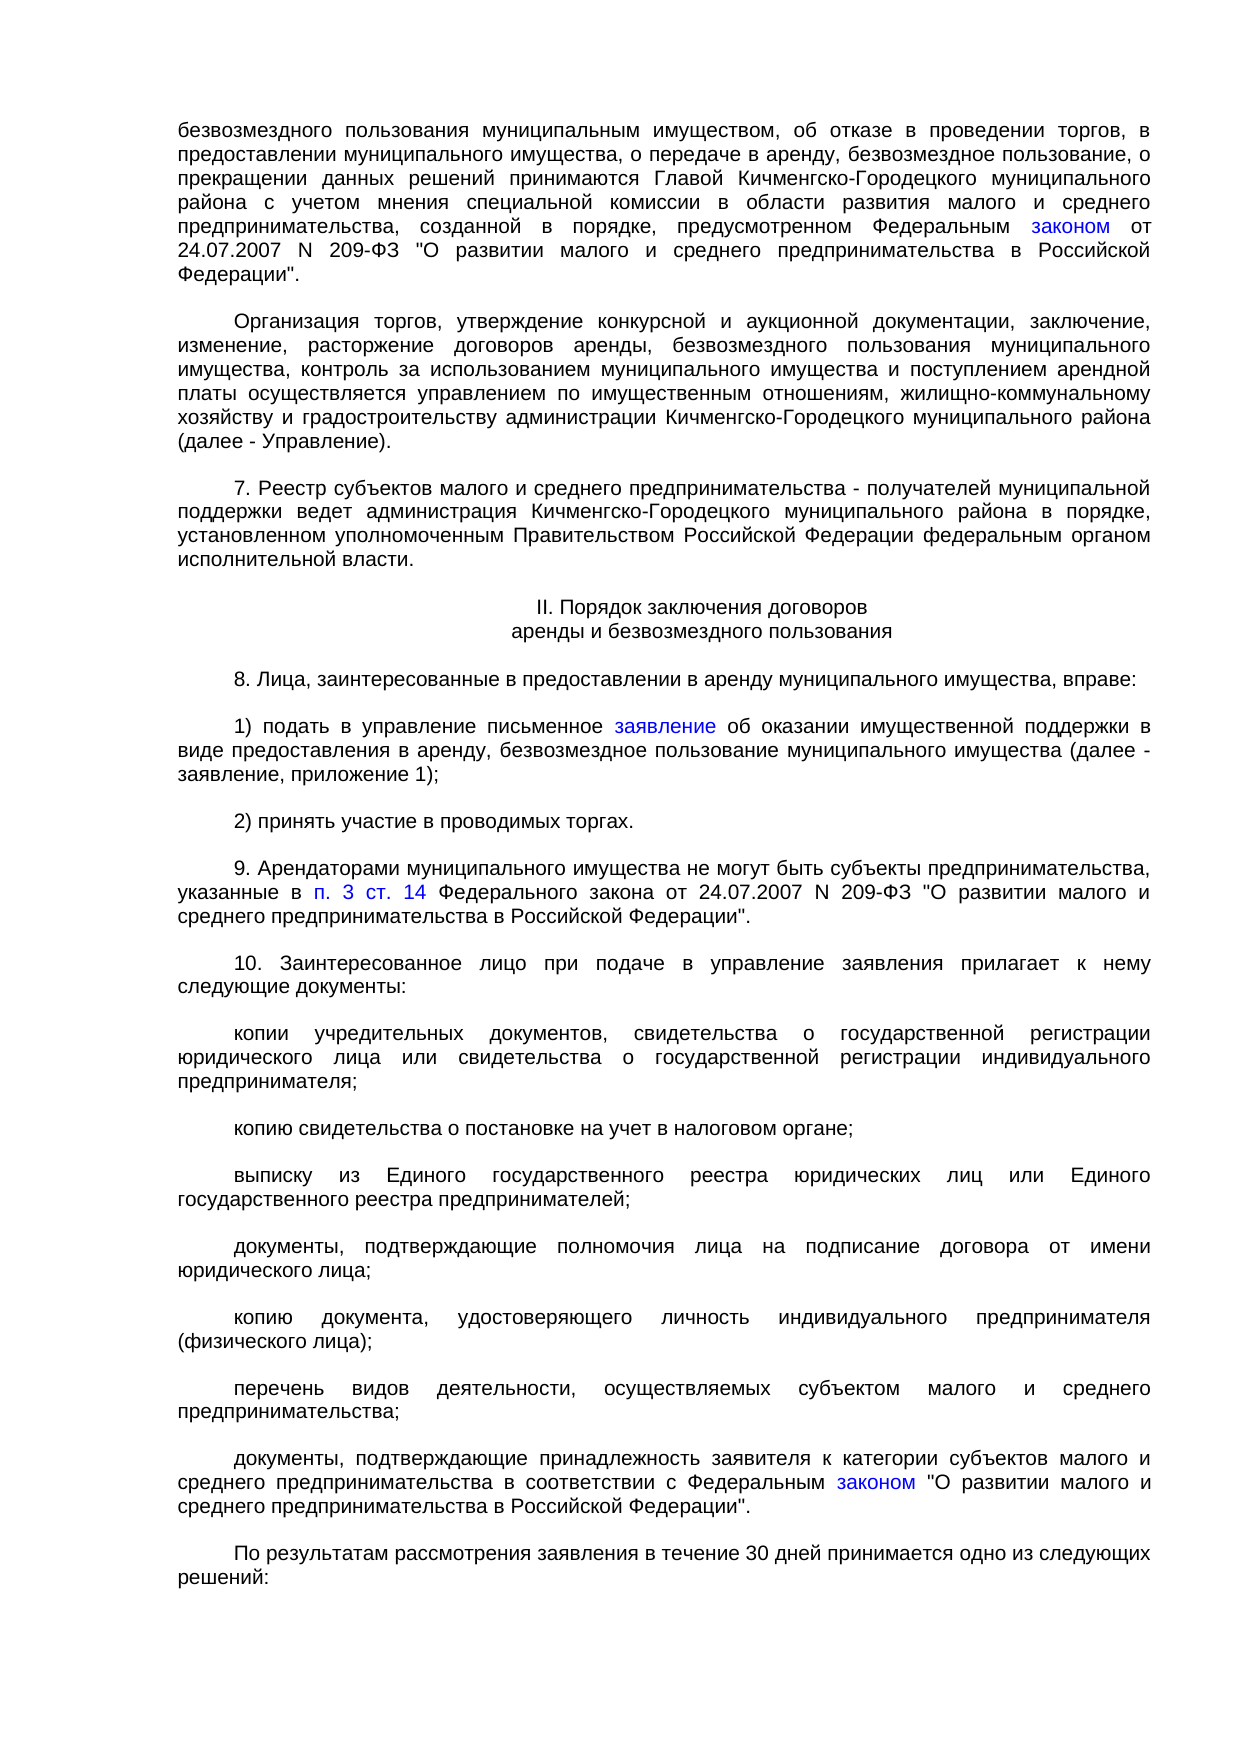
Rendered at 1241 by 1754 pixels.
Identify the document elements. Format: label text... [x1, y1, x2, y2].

text копии учредительных документов, свидетельства о государственной регистрации юридического лица или свидетельства о государственной регистрации индивидуального предпринимателя; [177, 1021, 1152, 1093]
text перечень видов деятельности, осуществляемых субъектом малого и среднего предпринимательства; [177, 1375, 1152, 1423]
text 10. Заинтересованное лицо при подаче в управление заявления прилагает к нему следующие документы: [177, 950, 1152, 998]
text выписку из Единого государственного реестра юридических лиц или Единого государственного реестра предпринимателей; [177, 1163, 1152, 1211]
text 8. Лица, заинтересованные в предоставлении в аренду муниципального имущества, вправе: [177, 667, 1152, 691]
text 1) подать в управление письменное заявление об оказании имущественной поддержки в виде предоставления в аренду, безвозмездное пользование муниципального имущества (далее - заявление, приложение 1); [177, 714, 1152, 786]
text 9. Арендаторами муниципального имущества не могут быть субъекты предпринимательства, указанные в п. 3 ст. 14 Федерального закона от 24.07.2007 N 209-ФЗ "О развитии малого и среднего предпринимательства в Российской Федерации". [177, 856, 1152, 927]
text II. Порядок заключения договоров [177, 595, 1152, 619]
text копию свидетельства о постановке на учет в налоговом органе; [177, 1116, 1152, 1140]
text 2) принять участие в проводимых торгах. [177, 809, 1152, 833]
text Организация торгов, утверждение конкурсной и аукционной документации, заключение, изменение, расторжение договоров аренды, безвозмездного пользования муниципального имущества, контроль за использованием муниципального имущества и поступлением арендной платы осуществляется управлением по имущественным отношениям, жилищно-коммунальному хозяйству и градостроительству администрации Кичменгско-Городецкого муниципального района (далее - Управление). [177, 309, 1152, 452]
text документы, подтверждающие полномочия лица на подписание договора от имени юридического лица; [177, 1234, 1152, 1282]
text По результатам рассмотрения заявления в течение 30 дней принимается одно из следующих решений: [177, 1541, 1152, 1589]
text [177, 118, 1152, 286]
text аренды и безвозмездного пользования [177, 619, 1152, 643]
text 7. Реестр субъектов малого и среднего предпринимательства - получателей муниципальной поддержки ведет администрация Кичменгско-Городецкого муниципального района в порядке, установленном уполномоченным Правительством Российской Федерации федеральным органом исполнительной власти. [177, 475, 1152, 571]
text документы, подтверждающие принадлежность заявителя к категории субъектов малого и среднего предпринимательства в соответствии с Федеральным законом "О развитии малого и среднего предпринимательства в Российской Федерации". [177, 1446, 1152, 1518]
text копию документа, удостоверяющего личность индивидуального предпринимателя (физического лица); [177, 1304, 1152, 1352]
